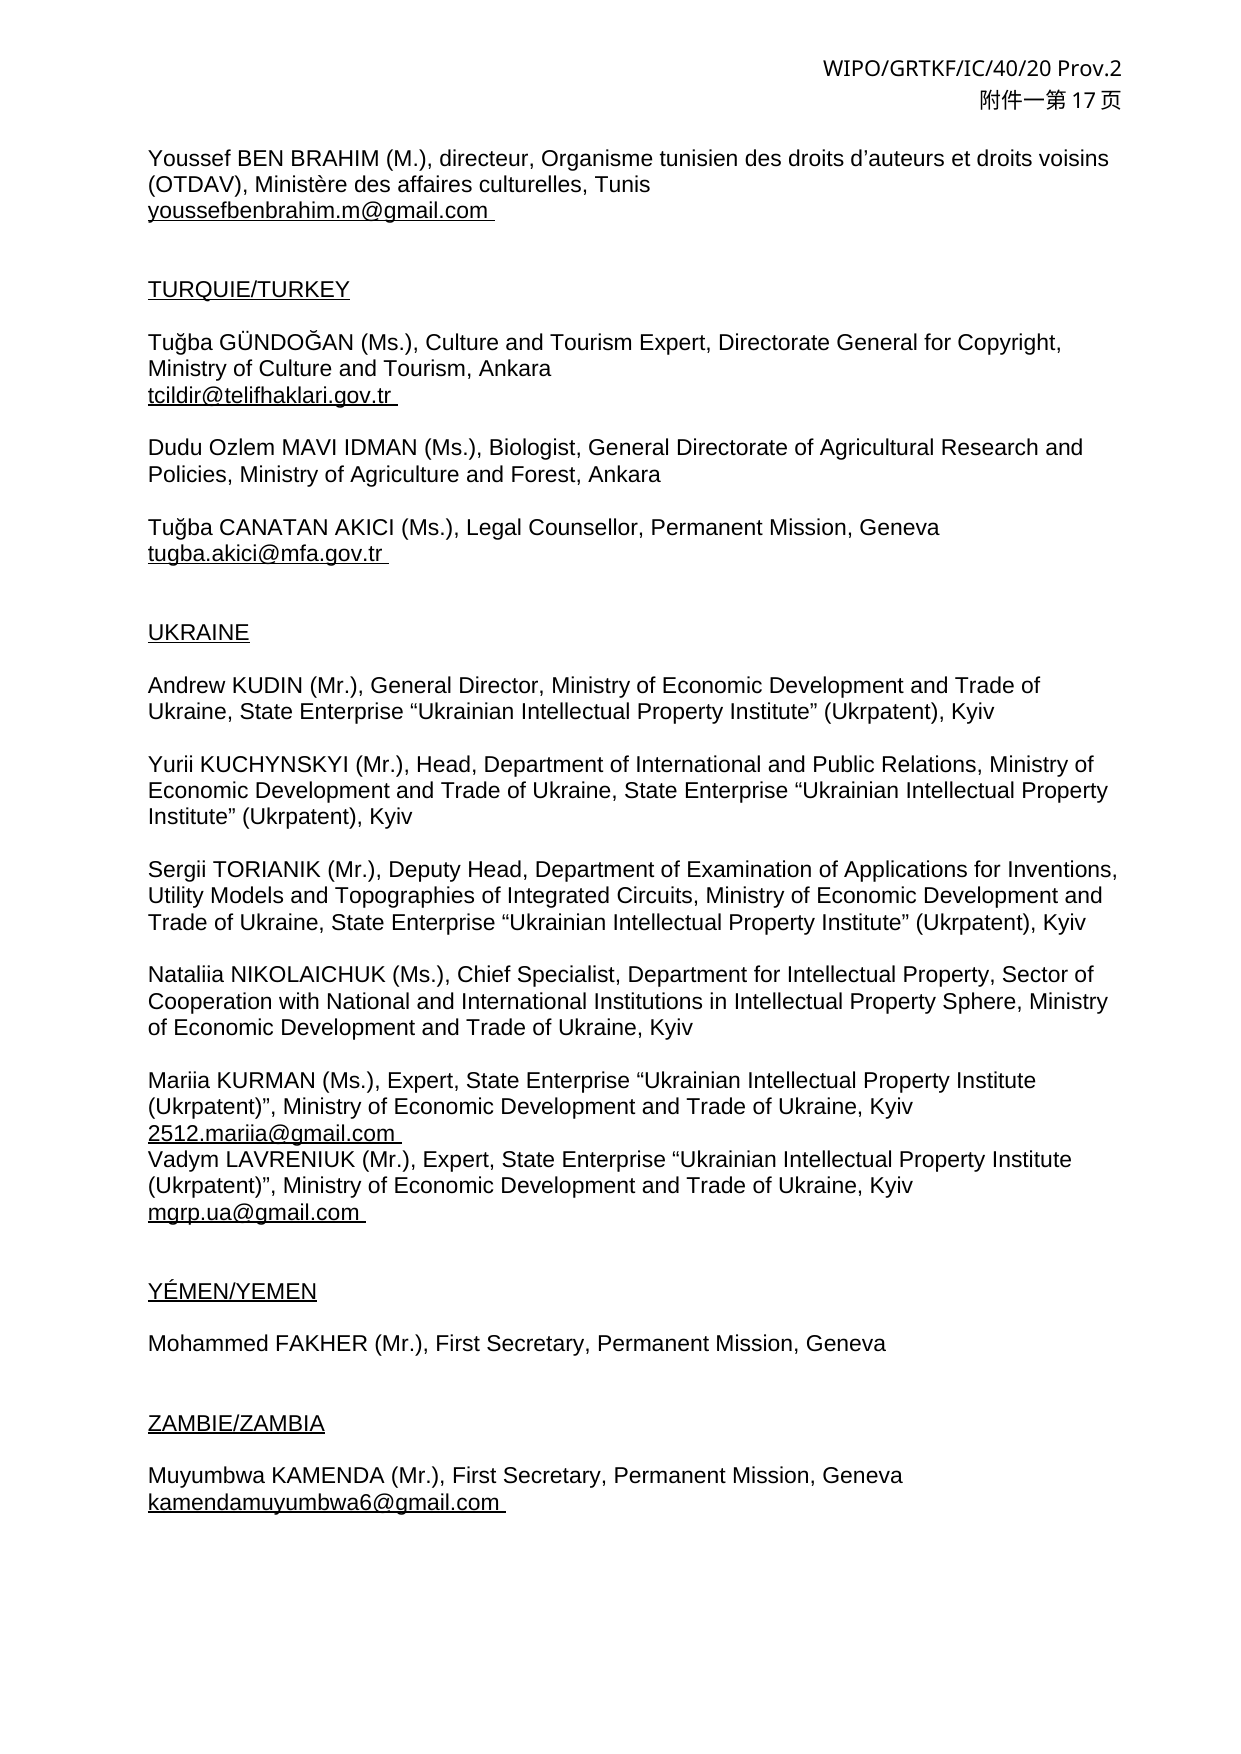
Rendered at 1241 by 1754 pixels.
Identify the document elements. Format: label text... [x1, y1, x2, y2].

text tugba.akici@mfa.gov.tr [148, 540, 1122, 566]
text Dudu Ozlem MAVI IDMAN (Ms.), Biologist, General Directorate of Agricultural Research and Policies, Ministry of Agriculture and Forest, Ankara [148, 434, 1122, 487]
text Tuğba CANATAN AKICI (Ms.), Legal Counsellor, Permanent Mission, Geneva [148, 513, 1122, 540]
text Mariia KURMAN (Ms.), Expert, State Enterprise “Ukrainian Intellectual Property Institute (Ukrpatent)”, Ministry of Economic Development and Trade of Ukraine, Kyiv [148, 1067, 1122, 1119]
text Mohammed FAKHER (Mr.), First Secretary, Permanent Mission, Geneva [148, 1330, 1122, 1357]
text mgrp.ua@gmail.com [148, 1199, 1122, 1225]
text tcildir@telifhaklari.gov.tr [148, 382, 1122, 408]
text Sergii TORIANIK (Mr.), Deputy Head, Department of Examination of Applications for Inventions, Utility Models and Topographies of Integrated Circuits, Ministry of Economic Development and Trade of Ukraine, State Enterprise “Ukrainian Intellectual Property Institute” (Ukrpatent), Kyiv [148, 856, 1122, 935]
text kamendamuyumbwa6@gmail.com [148, 1488, 1122, 1515]
text Muyumbwa KAMENDA (Mr.), First Secretary, Permanent Mission, Geneva [148, 1462, 1122, 1488]
text 2512.mariia@gmail.com [148, 1119, 1122, 1146]
text Tuğba GÜNDOĞAN (Ms.), Culture and Tourism Expert, Directorate General for Copyright, Ministry of Culture and Tourism, Ankara [148, 329, 1122, 382]
text YÉMEN/YEMEN [148, 1278, 1122, 1304]
text Vadym LAVRENIUK (Mr.), Expert, State Enterprise “Ukrainian Intellectual Property Institute (Ukrpatent)”, Ministry of Economic Development and Trade of Ukraine, Kyiv [148, 1146, 1122, 1199]
text Andrew KUDIN (Mr.), General Director, Ministry of Economic Development and Trade of Ukraine, State Enterprise “Ukrainian Intellectual Property Institute” (Ukrpatent), Kyiv [148, 672, 1122, 724]
text UKRAINE [148, 619, 1122, 645]
text youssefbenbrahim.m@gmail.com [148, 197, 1122, 223]
text Yurii KUCHYNSKYI (Mr.), Head, Department of International and Public Relations, Ministry of Economic Development and Trade of Ukraine, State Enterprise “Ukrainian Intellectual Property Institute” (Ukrpatent), Kyiv [148, 751, 1122, 830]
text Youssef BEN BRAHIM (M.), directeur, Organisme tunisien des droits d’auteurs et droits voisins (OTDAV), Ministère des affaires culturelles, Tunis [148, 144, 1122, 197]
text TURQUIE/TURKEY [148, 276, 1122, 303]
text Nataliia NIKOLAICHUK (Ms.), Chief Specialist, Department for Intellectual Property, Sector of Cooperation with National and International Institutions in Intellectual Property Sphere, Ministry of Economic Development and Trade of Ukraine, Kyiv [148, 961, 1122, 1041]
text ZAMBIE/ZAMBIA [148, 1409, 1122, 1436]
